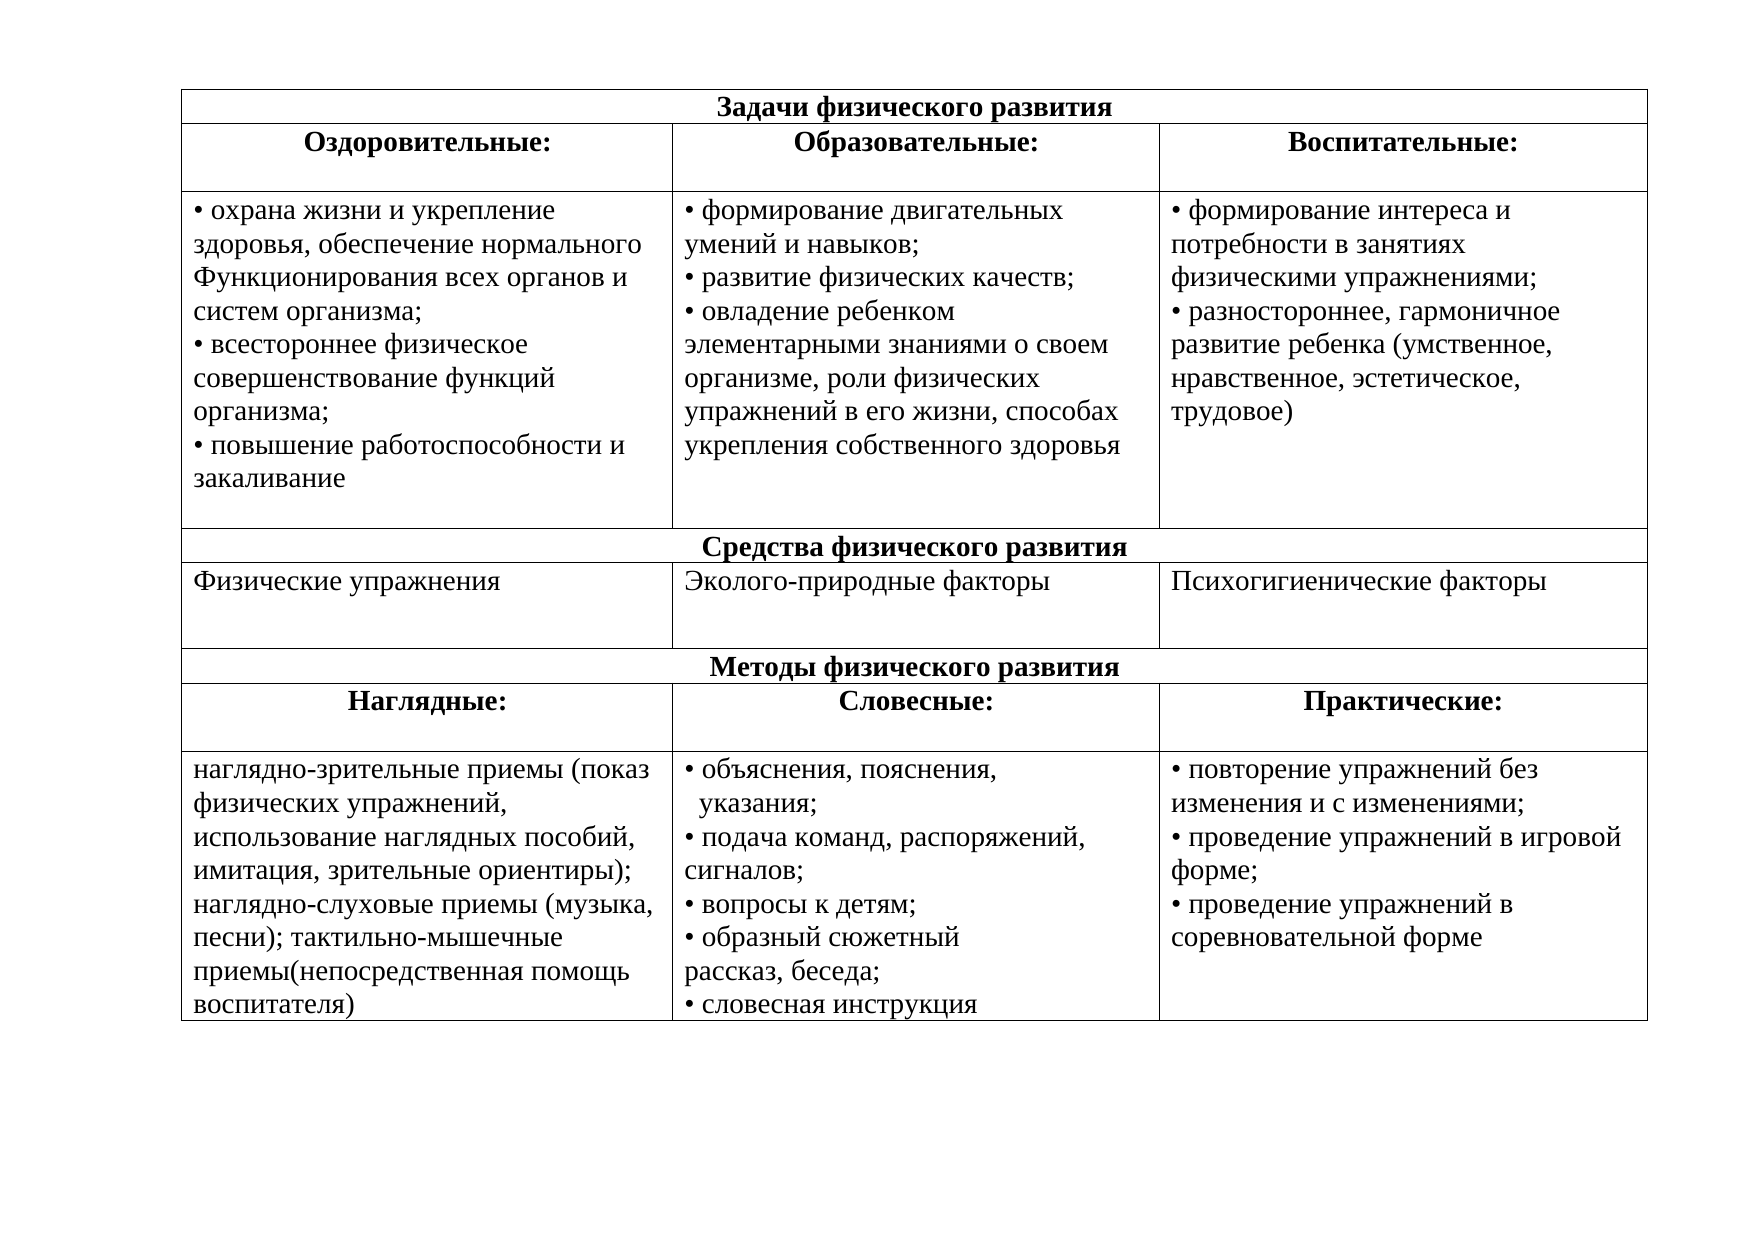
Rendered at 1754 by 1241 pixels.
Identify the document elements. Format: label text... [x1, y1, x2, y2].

table_cell • объяснения, пояснения, указания; • подача команд, распоряжений, сигналов; • вопросы к детям; • образный сюжетный рассказ, беседа; • словесная инструкция [673, 752, 1159, 1020]
table_header Задачи физического развития [182, 90, 1647, 123]
table_cell Эколого-природные факторы [673, 563, 1159, 648]
table_cell Средства физического развития [182, 529, 1647, 562]
table_cell • повторение упражнений без изменения и с изменениями; • проведение упражнений в игровой форме; • проведение упражнений в соревновательной форме [1160, 752, 1647, 1020]
table_cell наглядно-зрительные приемы (показ физических упражнений, использование наглядных пособий, имитация, зрительные ориентиры); наглядно-слуховые приемы (музыка, песни); тактильно-мышечные приемы(непосредственная помощь воспитателя) [182, 752, 672, 1020]
table_cell • охрана жизни и укрепление здоровья, обеспечение нормального Функционирования всех органов и систем организма; • всестороннее физическое совершенствование функций организма; • повышение работоспособности и закаливание [182, 192, 672, 528]
table_cell Наглядные: [182, 684, 672, 751]
table_cell Словесные: [673, 684, 1159, 751]
table_cell Психогигиенические факторы [1160, 563, 1647, 648]
table_cell Методы физического развития [182, 649, 1647, 682]
table_cell Воспитательные: [1160, 124, 1647, 191]
table_cell Физические упражнения [182, 563, 672, 648]
table_cell Практические: [1160, 684, 1647, 751]
table_cell • формирование двигательных умений и навыков; • развитие физических качеств; • овладение ребенком элементарными знаниями о своем организме, роли физических упражнений в его жизни, способах укрепления собственного здоровья [673, 192, 1159, 528]
table_cell Оздоровительные: [182, 124, 672, 191]
table_cell • формирование интереса и потребности в занятиях физическими упражнениями; • разностороннее, гармоничное развитие ребенка (умственное, нравственное, эстетическое, трудовое) [1160, 192, 1647, 528]
table_cell Образовательные: [673, 124, 1159, 191]
